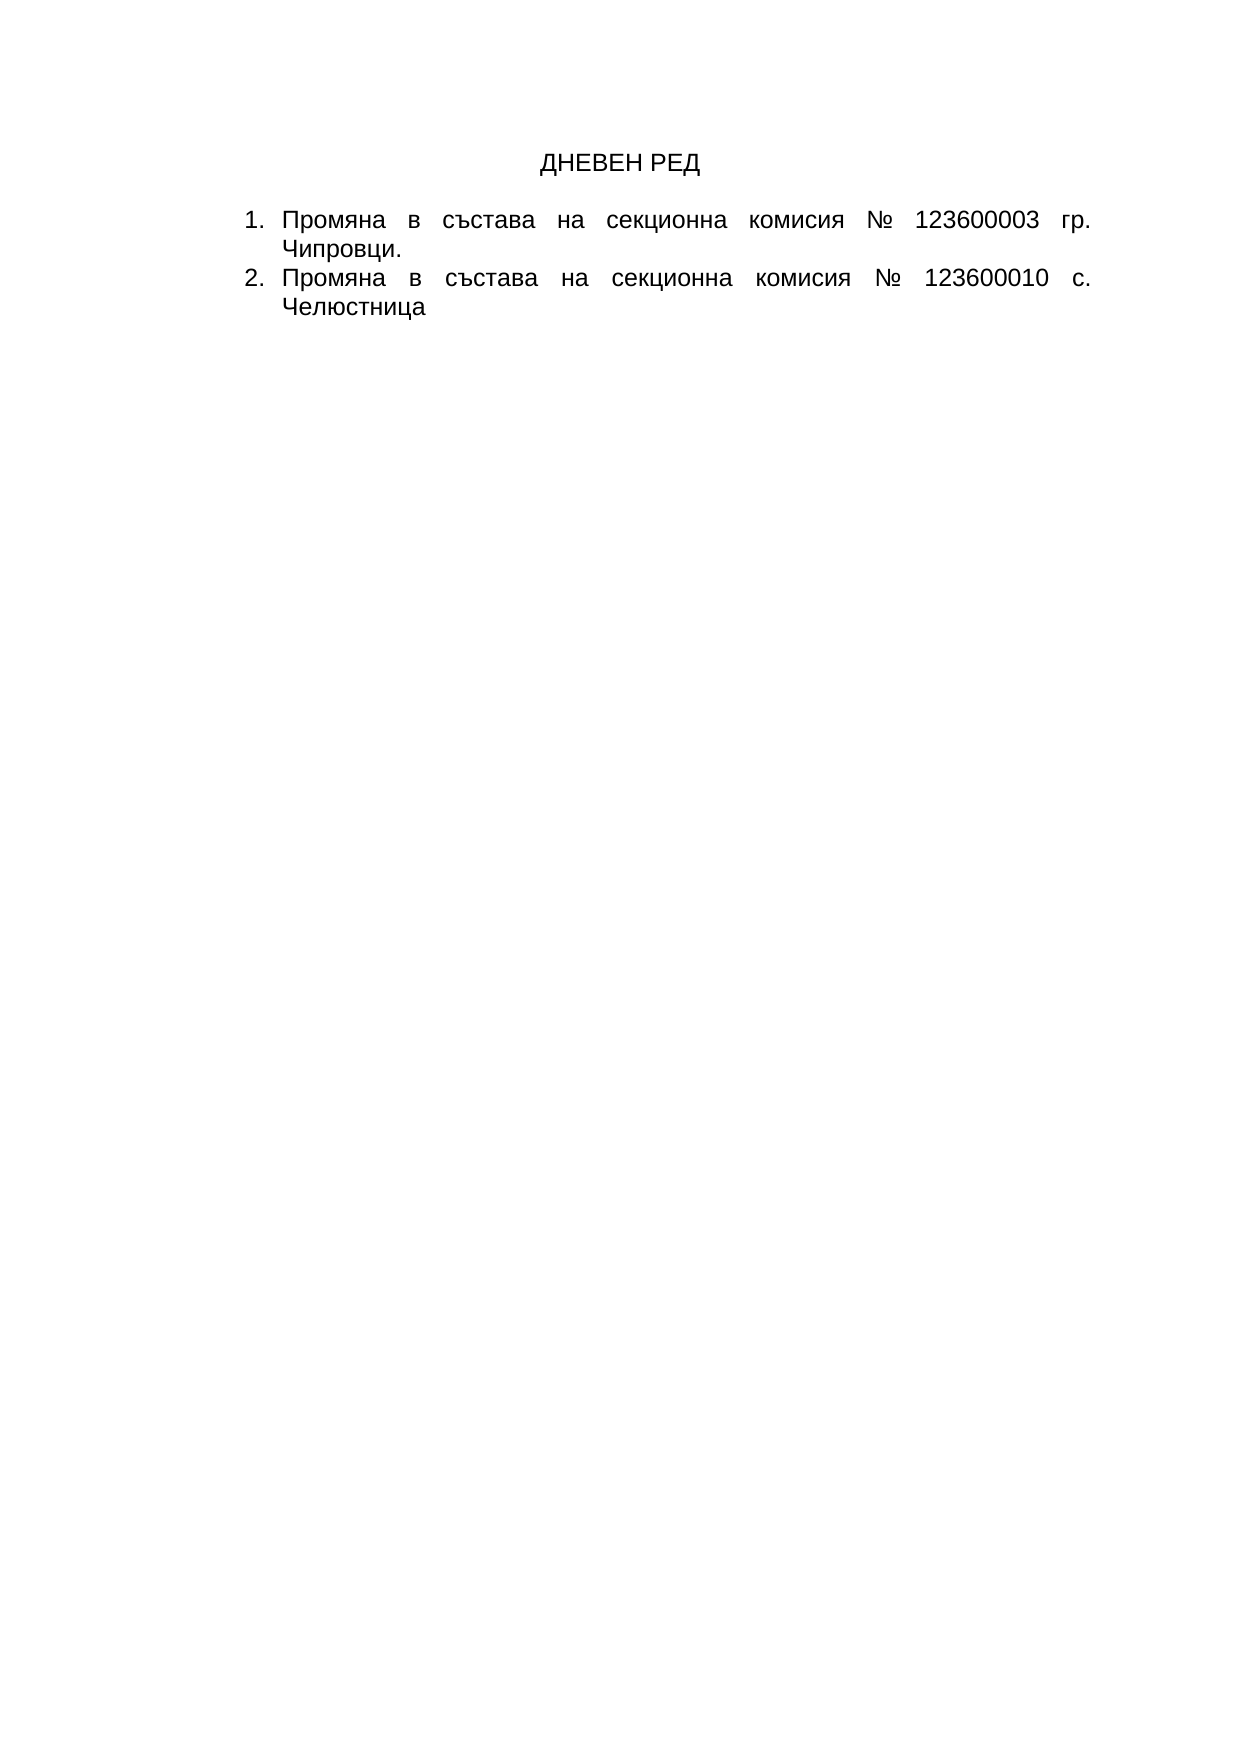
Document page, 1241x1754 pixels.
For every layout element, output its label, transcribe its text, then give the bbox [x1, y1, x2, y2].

list Промяна в състава на секционна комисия № 123600010 с. Челюстница [244, 263, 1093, 321]
list Промяна в състава на секционна комисия № 123600003 гр. Чипровци. [244, 206, 1093, 263]
text ДНЕВЕН РЕД [148, 148, 1093, 176]
